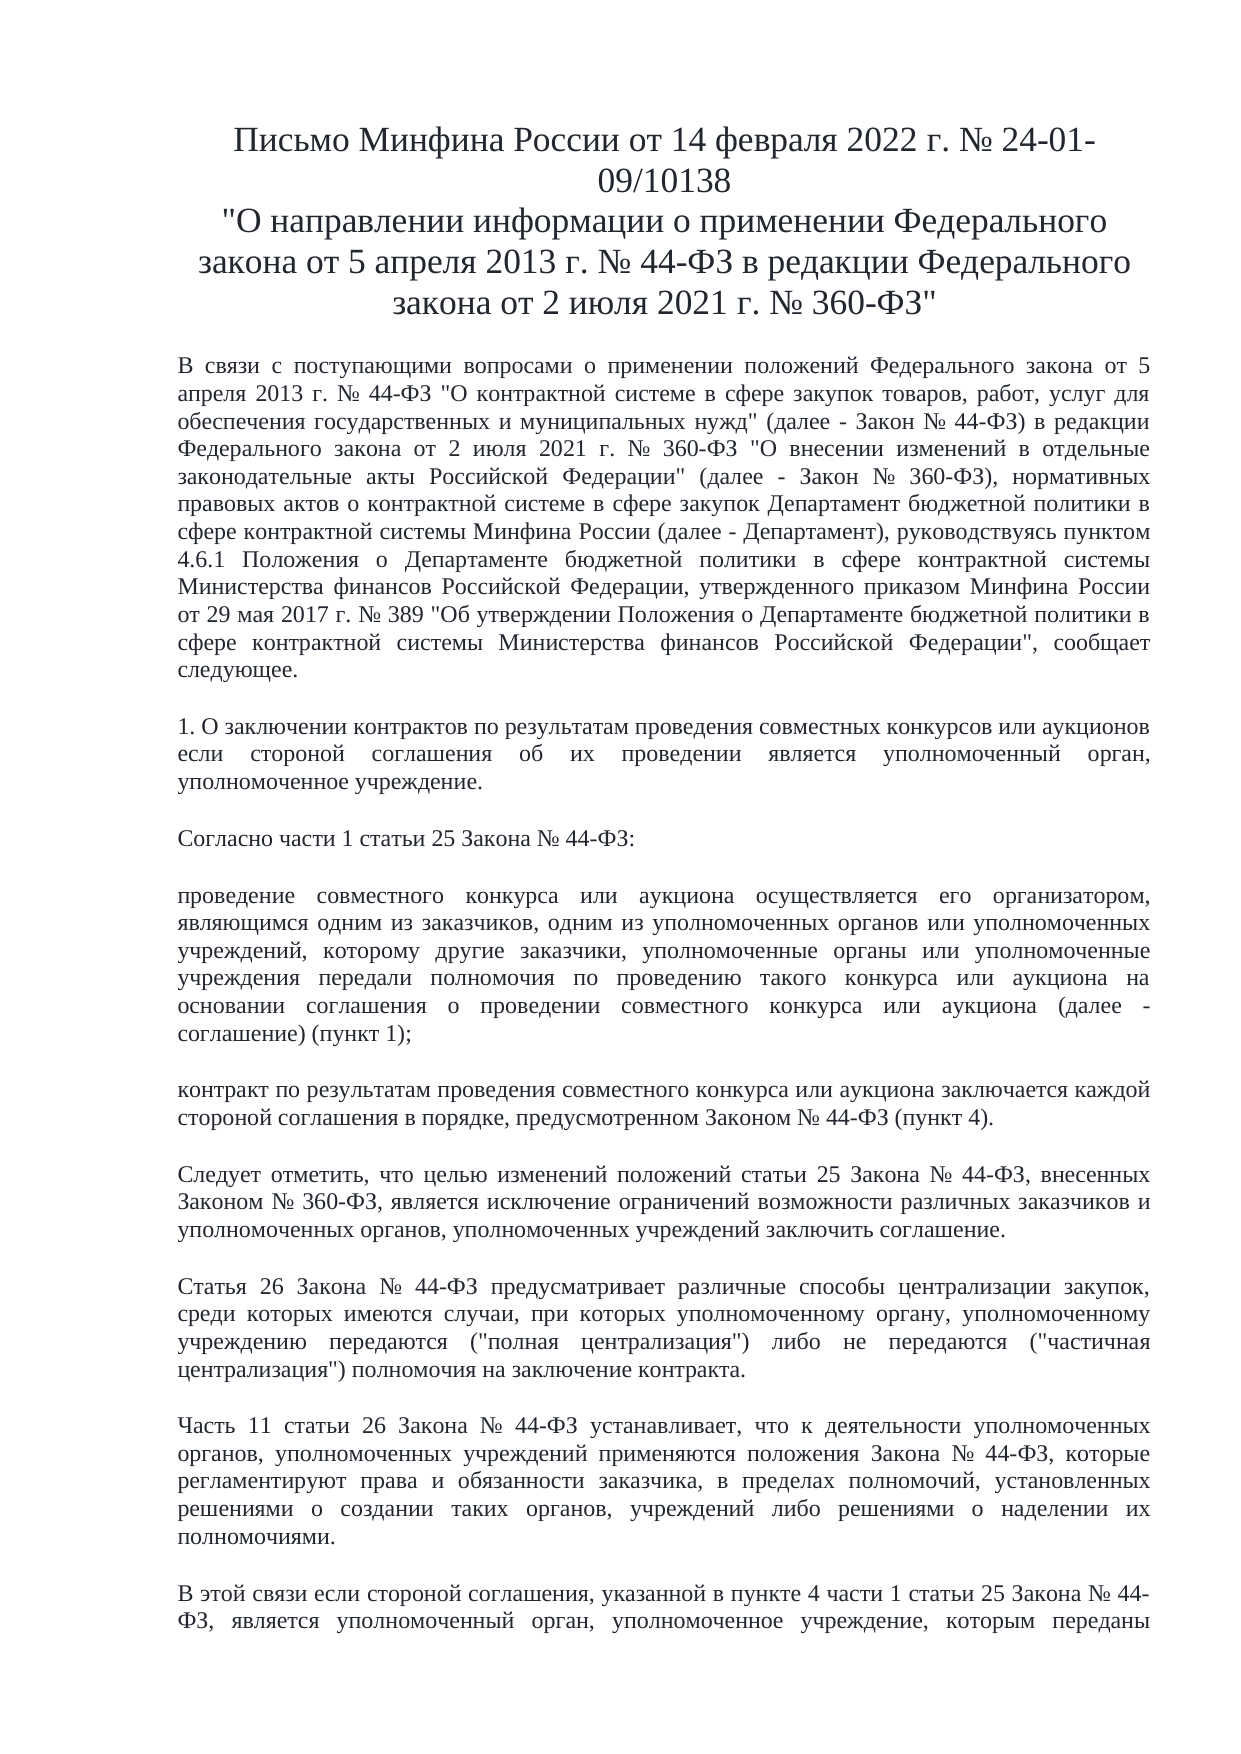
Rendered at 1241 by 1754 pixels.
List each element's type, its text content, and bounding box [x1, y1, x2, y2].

text Следует отметить, что целью изменений положений статьи 25 Закона № 44-ФЗ, внесенных Законом № 360-ФЗ, является исключение ограничений возможности различных заказчиков и уполномоченных органов, уполномоченных учреждений заключить соглашение. [177, 1160, 1152, 1243]
text Письмо Минфина России от 14 февраля 2022 г. № 24-01-09/10138 "O направлении информации о применении Федерального закона от 5 апреля 2013 г. № 44-ФЗ в редакции Федерального закона от 2 июля 2021 г. № 360-ФЗ" [177, 118, 1152, 322]
text 1. О заключении контрактов по результатам проведения совместных конкурсов или аукционов если стороной соглашения об их проведении является уполномоченный орган, уполномоченное учреждение. [177, 712, 1152, 795]
text В связи с поступающими вопросами о применении положений Федерального закона от 5 апреля 2013 г. № 44-ФЗ "О контрактной системе в сфере закупок товаров, работ, услуг для обеспечения государственных и муниципальных нужд" (далее - Закон № 44-ФЗ) в редакции Федерального закона от 2 июля 2021 г. № 360-ФЗ "О внесении изменений в отдельные законодательные акты Российской Федерации" (далее - Закон № 360-ФЗ), нормативных правовых актов о контрактной системе в сфере закупок Департамент бюджетной политики в сфере контрактной системы Минфина России (далее - Департамент), руководствуясь пунктом 4.6.1 Положения о Департаменте бюджетной политики в сфере контрактной системы Министерства финансов Российской Федерации, утвержденного приказом Минфина России от 29 мая 2017 г. № 389 "Об утверждении Положения о Департаменте бюджетной политики в сфере контрактной системы Министерства финансов Российской Федерации", сообщает следующее. [177, 351, 1152, 683]
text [177, 1578, 1152, 1634]
text контракт по результатам проведения совместного конкурса или аукциона заключается каждой стороной соглашения в порядке, предусмотренном Законом № 44-ФЗ (пункт 4). [177, 1075, 1152, 1131]
text Часть 11 статьи 26 Закона № 44-ФЗ устанавливает, что к деятельности уполномоченных органов, уполномоченных учреждений применяются положения Закона № 44-ФЗ, которые регламентируют права и обязанности заказчика, в пределах полномочий, установленных решениями о создании таких органов, учреждений либо решениями о наделении их полномочиями. [177, 1411, 1152, 1549]
text Согласно части 1 статьи 25 Закона № 44-ФЗ: [177, 824, 1152, 851]
text проведение совместного конкурса или аукциона осуществляется его организатором, являющимся одним из заказчиков, одним из уполномоченных органов или уполномоченных учреждений, которому другие заказчики, уполномоченные органы или уполномоченные учреждения передали полномочия по проведению такого конкурса или аукциона на основании соглашения о проведении совместного конкурса или аукциона (далее - соглашение) (пункт 1); [177, 881, 1152, 1046]
text Статья 26 Закона № 44-ФЗ предусматривает различные способы централизации закупок, среди которых имеются случаи, при которых уполномоченному органу, уполномоченному учреждению передаются ("полная централизация") либо не передаются ("частичная централизация") полномочия на заключение контракта. [177, 1272, 1152, 1382]
